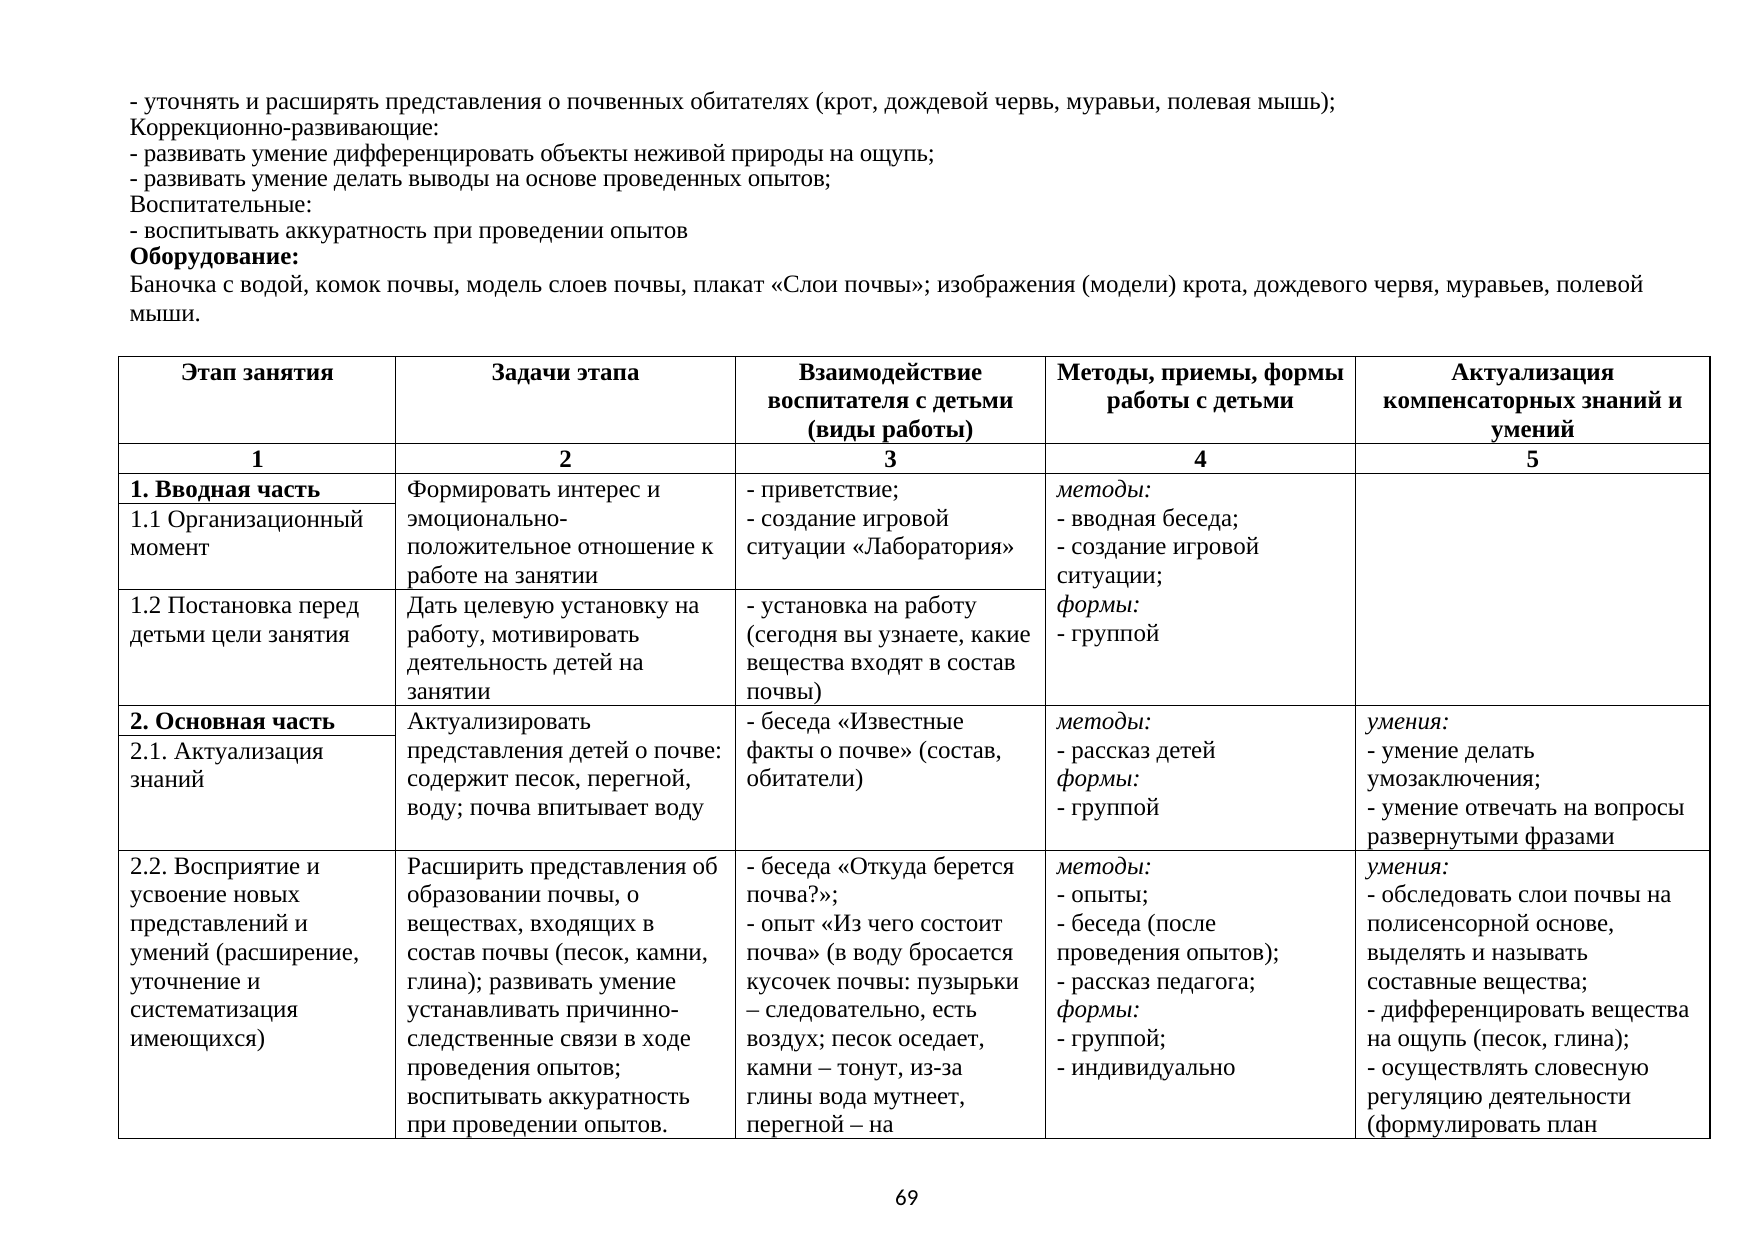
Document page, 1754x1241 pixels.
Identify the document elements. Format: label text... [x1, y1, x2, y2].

table_header Взаимодействие воспитателя с детьми (виды работы) [736, 357, 1045, 443]
table_cell методы: - рассказ детей формы: - группой [1046, 706, 1355, 850]
table_cell 1.2 Постановка перед детьми цели занятия [119, 590, 395, 705]
table_cell - установка на работу (сегодня вы узнаете, какие вещества входят в состав почвы) [736, 590, 1045, 705]
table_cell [119, 851, 395, 1138]
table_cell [1046, 851, 1355, 1138]
table_cell Формировать интерес и эмоционально-положительное отношение к работе на занятии [396, 474, 735, 589]
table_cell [396, 851, 735, 1138]
table_cell Дать целевую установку на работу, мотивировать деятельность детей на занятии [396, 590, 735, 705]
table_cell [1356, 474, 1709, 705]
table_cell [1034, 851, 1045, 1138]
table_header Методы, приемы, формы работы с детьми [1046, 357, 1355, 443]
table_cell 2.1. Актуализация знаний [119, 736, 395, 850]
table_cell - приветствие; - создание игровой ситуации «Лаборатория» [736, 474, 1045, 589]
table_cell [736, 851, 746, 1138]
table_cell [1356, 851, 1709, 1138]
table_cell 2 [396, 444, 735, 473]
table_cell 3 [736, 444, 1045, 473]
table_header Задачи этапа [396, 357, 735, 443]
table_cell - беседа «Известные факты о почве» (состав, обитатели) [736, 706, 1045, 850]
table_cell 1.1 Организационный момент [119, 504, 395, 589]
table_cell 1. Вводная часть [119, 474, 395, 503]
table_cell 5 [1356, 444, 1709, 473]
table_cell умения: - умение делать умозаключения; - умение отвечать на вопросы развернутыми фразами [1356, 706, 1709, 850]
table_cell 4 [1046, 444, 1355, 473]
table_cell методы: - вводная беседа; - создание игровой ситуации; формы: - группой [1046, 474, 1355, 705]
table_cell 1 [119, 444, 395, 473]
table_cell 2. Основная часть [119, 706, 395, 735]
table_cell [118, 89, 1696, 244]
table_header Этап занятия [119, 357, 395, 443]
table_cell Оборудование: Баночка с водой, комок почвы, модель слоев почвы, плакат «Слои почвы»; изображения (модели) крота, дождевого червя, муравьев, полевой мыши. [118, 244, 1696, 327]
table_cell Актуализировать представления детей о почве: содержит песок, перегной, воду; почва впитывает воду [396, 706, 735, 850]
table_header Актуализация компенсаторных знаний и умений [1356, 357, 1709, 443]
